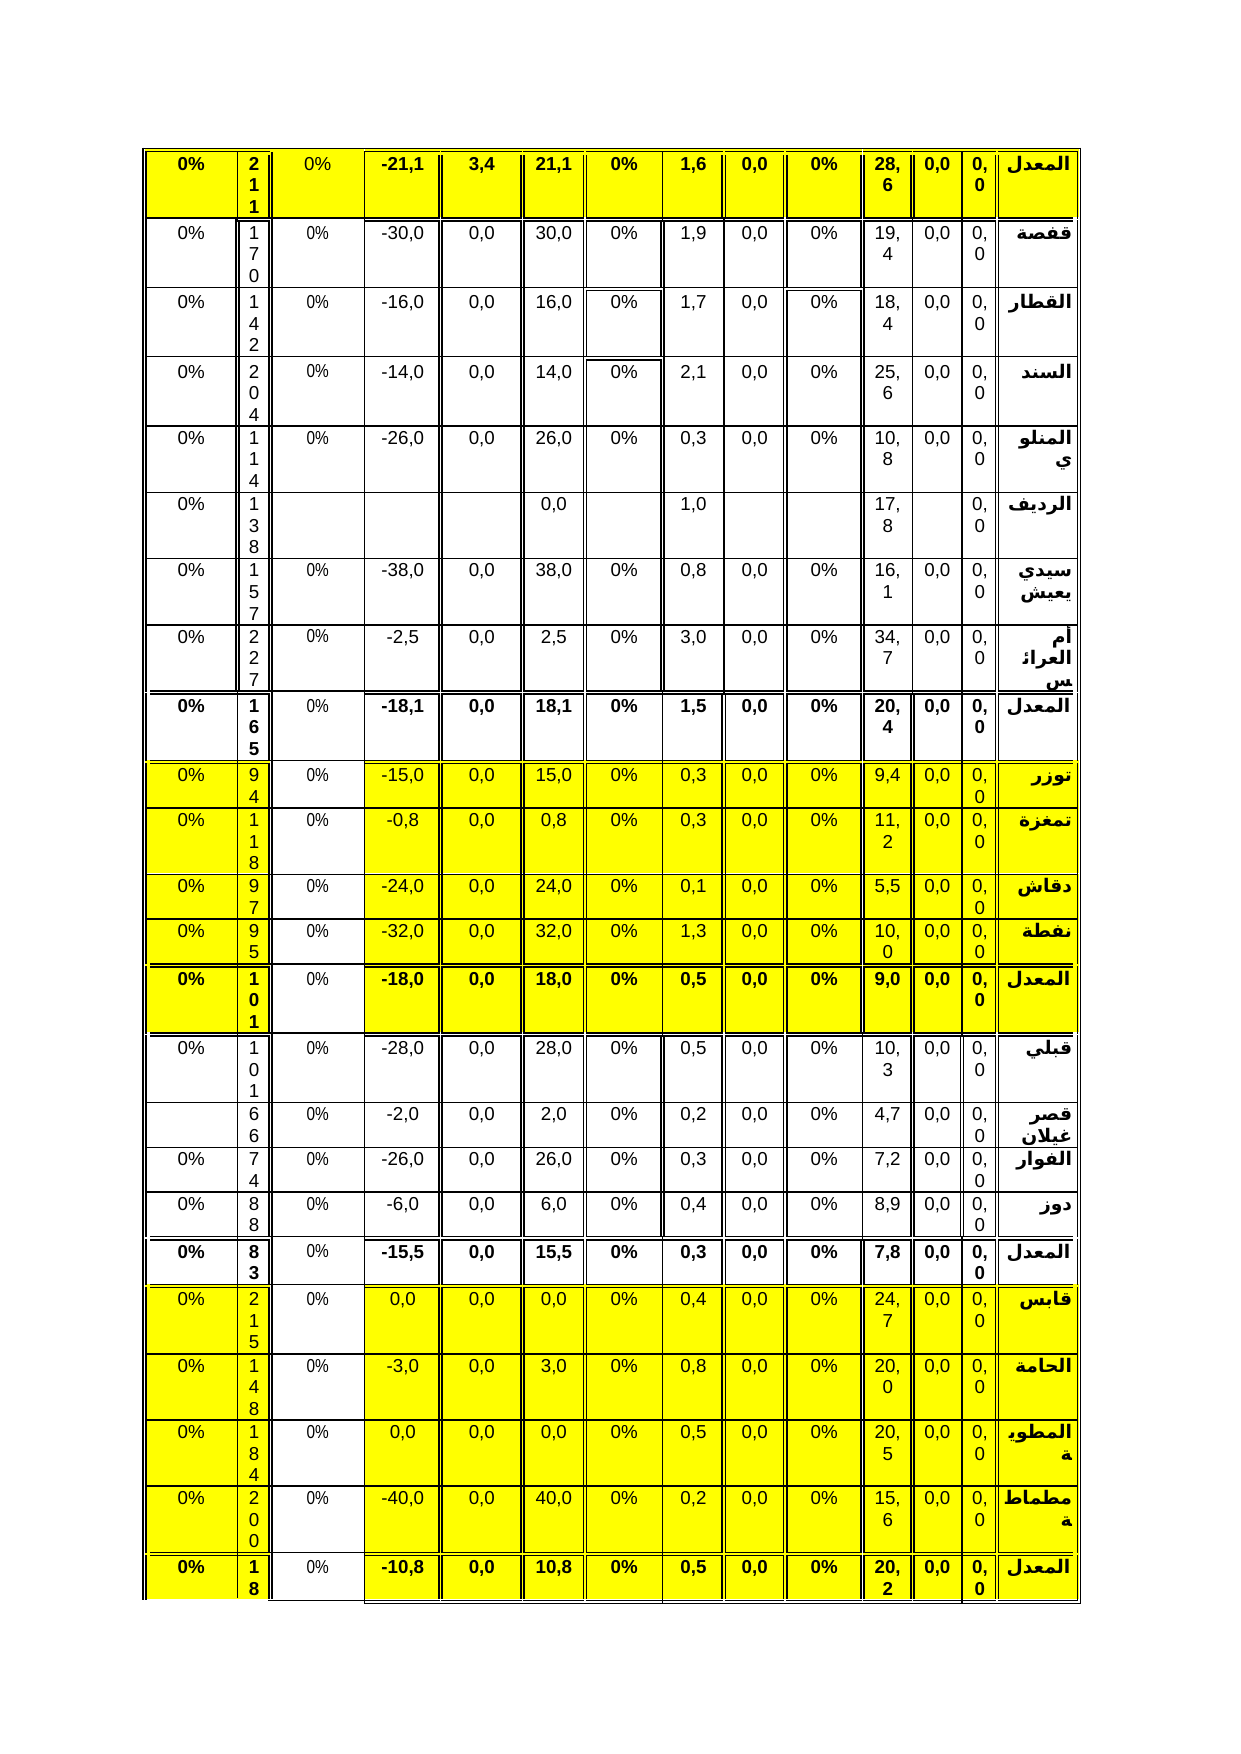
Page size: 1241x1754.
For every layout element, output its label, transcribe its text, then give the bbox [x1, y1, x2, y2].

table_cell 24,0 [525, 875, 583, 918]
table_cell -2,5 [365, 626, 438, 690]
table_cell 0,0 [726, 920, 783, 963]
table_cell 0% [587, 1103, 660, 1146]
table_cell 200 [238, 1487, 268, 1552]
table_cell 0,0 [912, 149, 962, 217]
table_cell 15,6 [865, 1487, 910, 1552]
table_cell المطوية [999, 1421, 1077, 1485]
table_cell المعدل [997, 1552, 1079, 1599]
table_cell 0,0 [443, 288, 520, 356]
table_cell [913, 493, 961, 558]
table_cell 0% [273, 1421, 364, 1485]
table_cell 7,8 [865, 1241, 910, 1283]
table_cell 0% [587, 1193, 660, 1236]
table_cell 0,0 [443, 809, 520, 873]
table_cell المعدل [997, 152, 1077, 217]
table_cell 2,0 [525, 1103, 583, 1146]
table_cell 0,3 [665, 1148, 721, 1191]
table_cell 0,0 [963, 427, 995, 491]
table_cell 0,0 [915, 920, 961, 963]
table_cell 0,0 [443, 875, 520, 918]
table_cell 0,5 [663, 1421, 721, 1485]
table_cell 0,0 [443, 357, 520, 425]
table_cell 0,0 [443, 764, 520, 807]
table_cell 40,0 [525, 1487, 583, 1552]
table_cell 3,0 [665, 626, 723, 690]
table_cell 0,0 [726, 1355, 783, 1419]
table_cell 0% [788, 1103, 862, 1146]
table_cell 0% [587, 1421, 662, 1485]
table_cell 1,7 [665, 288, 723, 356]
table_cell 0% [147, 1193, 237, 1236]
table_cell -15,0 [365, 764, 438, 807]
table_cell 0,0 [725, 559, 783, 624]
table_cell 0,0 [726, 1421, 783, 1485]
table_cell 10,3 [863, 1037, 910, 1102]
table_cell 0% [587, 427, 660, 491]
table_cell 0,0 [915, 1487, 961, 1552]
table_cell 0,2 [665, 1103, 721, 1146]
table_cell 0% [145, 1236, 237, 1283]
table_cell 211 [238, 152, 270, 217]
table_cell 15,5 [525, 1241, 583, 1283]
table_cell -40,0 [365, 1487, 438, 1552]
table_cell 0% [587, 1487, 662, 1552]
table_cell 0,0 [915, 1288, 961, 1353]
table_cell 0,0 [964, 1193, 995, 1236]
table_cell 0% [273, 692, 364, 759]
table_cell 0% [587, 1241, 662, 1283]
table_cell 0,0 [443, 626, 520, 690]
table_cell 17,8 [865, 493, 912, 558]
table_cell 14,0 [525, 357, 583, 425]
table_cell 0,8 [665, 559, 723, 624]
table_cell 0,0 [915, 695, 961, 759]
table_cell 0% [785, 149, 862, 217]
table_cell 0% [788, 1037, 862, 1102]
table_cell 0,5 [663, 968, 721, 1032]
table_cell 0% [788, 291, 860, 356]
table_cell 0,0 [443, 1193, 520, 1236]
table_cell -38,0 [365, 559, 438, 624]
table_cell مطماطة [999, 1487, 1077, 1552]
table_cell 4,7 [863, 1103, 910, 1146]
table_cell 0,3 [665, 427, 723, 491]
table_cell 1,9 [665, 222, 723, 286]
table_cell 1,6 [663, 149, 724, 217]
table_cell 227 [240, 626, 268, 690]
table_cell 0,4 [663, 1288, 721, 1353]
table_cell -6,0 [365, 1193, 438, 1236]
table_cell 0% [587, 222, 660, 286]
table_cell 38,0 [525, 559, 583, 624]
table_cell 0,0 [963, 493, 995, 558]
table_cell 0,0 [726, 1487, 783, 1552]
table_cell 0,8 [663, 1355, 721, 1419]
table_cell 0% [147, 1355, 237, 1419]
table_cell -28,0 [365, 1037, 438, 1102]
table_cell 0% [788, 1556, 860, 1599]
table_cell 0% [273, 1285, 364, 1353]
table_cell 0% [147, 219, 235, 286]
table_cell 0,0 [365, 1421, 438, 1485]
table_cell -14,0 [365, 357, 438, 425]
table_cell 0,0 [915, 968, 961, 1032]
table_cell 20,0 [865, 1355, 910, 1419]
table_cell 18,4 [865, 288, 912, 356]
table_cell 0% [273, 1193, 364, 1236]
table_cell 21,1 [522, 149, 585, 217]
table_cell 66 [238, 1103, 268, 1146]
table_cell المعدل [997, 963, 1079, 1032]
table_cell 0,0 [915, 1193, 960, 1236]
table_cell -18,0 [365, 968, 438, 1032]
table_cell 16,1 [865, 559, 912, 624]
table_cell 0,0 [963, 695, 995, 759]
table_cell 26,0 [525, 427, 583, 491]
table_cell 16,0 [525, 288, 583, 356]
table_cell 0,0 [726, 1103, 783, 1146]
table_cell 0% [587, 626, 660, 690]
table_cell 0% [587, 968, 662, 1032]
table_cell 0% [273, 626, 364, 690]
table_cell 0% [587, 875, 662, 918]
table_cell 0% [145, 1284, 237, 1353]
table_cell 118 [238, 809, 268, 873]
table_cell 0% [788, 1288, 860, 1353]
table_cell 0% [147, 1487, 237, 1552]
table_cell 0% [273, 761, 364, 807]
table_cell -21,1 [365, 149, 441, 217]
table_cell 114 [240, 427, 268, 491]
table_cell 94 [238, 764, 268, 807]
table_cell 0% [587, 764, 662, 807]
table_cell دقاش [999, 875, 1077, 918]
table_cell 0% [273, 1034, 364, 1102]
table_cell 0,0 [963, 968, 995, 1032]
table_cell 24,7 [865, 1288, 910, 1353]
table_cell 0,0 [443, 1556, 520, 1599]
table_cell 0% [273, 920, 364, 963]
table_cell 0% [587, 361, 660, 425]
table_cell 0% [147, 493, 235, 558]
table_cell 26,0 [525, 1148, 583, 1191]
table_cell 0% [788, 875, 860, 918]
table_cell 0,0 [963, 559, 995, 624]
table_cell 7,2 [863, 1148, 910, 1191]
table_cell 0,0 [443, 968, 520, 1032]
table_cell 0% [788, 559, 860, 624]
table_cell -24,0 [365, 875, 438, 918]
table_cell 0,0 [443, 695, 520, 759]
table_cell 0,3 [663, 1241, 721, 1283]
table_cell 0% [147, 357, 235, 425]
table_cell 0,0 [443, 1487, 520, 1552]
table_cell 0,0 [443, 1355, 520, 1419]
table_cell 0,0 [913, 559, 961, 624]
table_cell 0% [147, 1148, 237, 1191]
table_cell 0,0 [725, 222, 783, 286]
table_cell 3,0 [525, 1355, 583, 1419]
table_cell 0,0 [443, 427, 520, 491]
table_cell -26,0 [365, 427, 438, 491]
table_cell 34,7 [865, 626, 912, 690]
table_cell 0,0 [443, 222, 520, 286]
table_cell المعدل [997, 690, 1079, 759]
table_cell 6,0 [525, 1193, 583, 1236]
table_cell قابس [997, 1284, 1079, 1353]
table_cell 0% [147, 559, 235, 624]
table_cell -0,8 [365, 809, 438, 873]
table_cell 0% [587, 1148, 660, 1191]
table_cell 0% [788, 1487, 860, 1552]
table_cell [365, 493, 438, 558]
table_cell 0% [788, 427, 860, 491]
table_cell 0,0 [726, 1288, 783, 1353]
table_cell 0,0 [963, 222, 995, 286]
table_cell 0,0 [962, 149, 997, 217]
table_cell 18,1 [525, 695, 583, 759]
table_cell 74 [238, 1148, 268, 1191]
table_cell 0,0 [915, 809, 961, 873]
table_cell 0,0 [963, 1487, 995, 1552]
table_cell 28,0 [525, 1037, 583, 1102]
table_cell 2,1 [665, 357, 723, 425]
table_cell 0% [145, 963, 237, 1032]
table_cell 0,0 [915, 1241, 961, 1283]
table_cell 0% [273, 1103, 364, 1146]
table_cell قفصة [997, 217, 1079, 286]
table_cell 0,0 [725, 626, 783, 690]
table_cell 0% [273, 1355, 364, 1419]
table_cell 0,0 [525, 1288, 583, 1353]
table_cell 20,2 [865, 1556, 910, 1599]
table_cell 0% [147, 809, 237, 873]
table_cell 25,6 [865, 357, 912, 425]
table_cell 0,0 [726, 1037, 783, 1102]
table_cell 0% [587, 809, 662, 873]
table_cell أم العرائس [999, 626, 1077, 690]
table_cell 9,4 [865, 764, 910, 807]
table_cell 8,9 [863, 1193, 910, 1236]
table_cell 32,0 [525, 920, 583, 963]
table_cell 148 [238, 1355, 268, 1419]
table_cell 0% [587, 291, 660, 356]
table_cell 1,3 [663, 920, 721, 963]
table_cell 0,0 [913, 357, 961, 425]
table_cell 0% [788, 809, 860, 873]
table_cell 0,0 [963, 1421, 995, 1485]
table_cell 0% [145, 690, 237, 759]
table_cell 0,0 [726, 809, 783, 873]
table_cell 11,2 [865, 809, 910, 873]
table_cell 20,5 [865, 1421, 910, 1485]
table_cell 0,0 [443, 920, 520, 963]
table_cell 0% [273, 357, 364, 425]
table_cell 1,0 [665, 493, 723, 558]
table_cell 0,0 [443, 1148, 520, 1191]
table_cell 0,3 [663, 809, 721, 873]
table_cell [587, 493, 660, 558]
table_cell [147, 1103, 237, 1146]
table_cell القطار [999, 288, 1077, 356]
table_cell -15,5 [365, 1241, 438, 1283]
table_cell 0% [587, 1037, 660, 1102]
table_cell 0,0 [963, 1241, 995, 1283]
table_cell 28,6 [863, 152, 912, 217]
table_cell 0,5 [663, 1556, 721, 1599]
table_cell قبلي [997, 1032, 1079, 1102]
table_cell 0,0 [443, 1103, 520, 1146]
table_cell 138 [240, 493, 268, 558]
table_cell 0,0 [726, 1193, 783, 1236]
table_cell 0,2 [663, 1487, 721, 1552]
table_cell 0% [788, 1421, 860, 1485]
table_cell 0% [147, 875, 237, 918]
table_cell [443, 493, 520, 558]
table_cell 184 [238, 1421, 268, 1485]
table_cell 0,3 [663, 764, 721, 807]
table_cell 0% [273, 219, 364, 286]
table_cell 30,0 [525, 222, 583, 286]
table_cell المعدل [997, 1236, 1079, 1283]
table_cell 0,0 [913, 626, 961, 690]
table_cell 0% [788, 968, 860, 1032]
table_cell 0% [273, 1487, 364, 1552]
table_cell -30,0 [365, 222, 438, 286]
table_cell 0,0 [443, 1288, 520, 1353]
table_cell 0,0 [726, 875, 783, 918]
table_cell 0,0 [725, 288, 783, 356]
table_cell 0,0 [913, 427, 961, 491]
table_cell 0,0 [725, 427, 783, 491]
table_cell -16,0 [365, 288, 438, 356]
table_cell 0,0 [963, 764, 995, 807]
table_cell 0,0 [525, 1421, 583, 1485]
table_cell 0% [587, 1556, 662, 1599]
table_cell 0,0 [963, 288, 995, 356]
table_cell 0,0 [724, 149, 785, 217]
table_cell 165 [238, 695, 268, 759]
table_cell 0% [788, 764, 860, 807]
table_cell 9,0 [865, 968, 910, 1032]
table_cell 0,0 [725, 357, 783, 425]
table_cell 0,0 [963, 357, 995, 425]
table_cell 0,0 [963, 875, 995, 918]
table_cell 101 [238, 968, 268, 1032]
table_cell 2,5 [525, 626, 583, 690]
table_cell 215 [238, 1288, 268, 1353]
table_cell الرديف [999, 493, 1077, 558]
table_cell قصر غيلان [999, 1103, 1077, 1146]
table_cell 0% [788, 222, 860, 286]
table_cell 0% [788, 1148, 862, 1191]
table_cell 0% [788, 357, 860, 425]
table_cell 0% [273, 427, 364, 491]
table_cell 186 [237, 1556, 268, 1599]
table_cell 0% [788, 695, 860, 759]
table_cell 0% [273, 875, 364, 918]
table_cell 0,0 [443, 1421, 520, 1485]
table_cell 0,0 [915, 1355, 961, 1419]
table_cell 0,0 [915, 1103, 960, 1146]
table_cell 0% [788, 626, 860, 690]
table_cell 0% [788, 920, 860, 963]
table_cell 0% [273, 1148, 364, 1191]
table_cell 83 [238, 1241, 268, 1283]
table_cell 0,0 [915, 1148, 960, 1191]
table_cell 0% [587, 1355, 662, 1419]
table_cell 10,0 [865, 920, 910, 963]
table_cell 3,4 [441, 152, 522, 217]
table_cell الحامة [999, 1355, 1077, 1419]
table_cell 0% [587, 559, 660, 624]
table_cell 0,0 [963, 1355, 995, 1419]
table_cell 0,0 [963, 626, 995, 690]
table_cell 0,0 [915, 764, 961, 807]
table_cell -10,8 [365, 1556, 438, 1599]
table_cell 0% [147, 626, 235, 690]
table_cell [788, 493, 860, 558]
table_cell 0,1 [663, 875, 721, 918]
table_cell 0,4 [665, 1193, 721, 1236]
table_cell 0% [585, 152, 662, 217]
table_cell 0,0 [915, 875, 961, 918]
table_cell 142 [240, 288, 268, 356]
table_cell دوز [999, 1193, 1077, 1236]
table_cell 88 [238, 1193, 268, 1236]
table_cell -26,0 [365, 1148, 438, 1191]
table_cell 0,0 [964, 1148, 995, 1191]
table_cell 0,0 [443, 1037, 520, 1102]
table_cell 0,0 [963, 1556, 995, 1599]
table_cell سيدي يعيش [999, 559, 1077, 624]
table_cell 0% [145, 1552, 237, 1599]
table_cell 0% [788, 1355, 860, 1419]
table_cell 0,0 [915, 1037, 960, 1102]
table_cell 0,0 [964, 1037, 995, 1102]
table_cell 0% [147, 1421, 237, 1485]
table_cell 0,0 [726, 1148, 783, 1191]
table_cell المنلوي [999, 427, 1077, 491]
table_cell 0% [273, 1237, 364, 1283]
table_cell 170 [240, 222, 268, 286]
table_cell -32,0 [365, 920, 438, 963]
table_cell 0% [587, 1288, 662, 1353]
table_cell نفطة [999, 920, 1077, 963]
table_cell 0% [788, 1241, 860, 1283]
table_cell توزر [997, 760, 1079, 807]
table_cell 204 [240, 357, 268, 425]
table_cell 0% [273, 559, 364, 624]
table_cell 0,0 [726, 764, 783, 807]
table_cell 0% [273, 288, 364, 356]
table_cell 97 [238, 875, 268, 918]
table_cell 0,0 [365, 1288, 438, 1353]
table_cell 0% [587, 695, 662, 759]
table_cell [725, 493, 783, 558]
table_cell 0,0 [726, 1241, 783, 1283]
table_cell 0% [270, 149, 364, 217]
table_cell [273, 493, 364, 558]
table_cell 0% [147, 427, 235, 491]
table_cell 101 [238, 1037, 268, 1102]
table_cell 0,0 [913, 288, 961, 356]
table_cell 0,8 [525, 809, 583, 873]
table_cell 19,4 [865, 222, 912, 286]
table_cell 0% [788, 1193, 862, 1236]
table_cell 0,0 [525, 493, 583, 558]
table_cell 20,4 [865, 695, 910, 759]
table_cell 0,5 [665, 1037, 721, 1102]
table_cell 0% [147, 920, 237, 963]
table_cell 0% [273, 809, 364, 873]
table_cell 0,0 [964, 1103, 995, 1146]
table_cell 0,0 [443, 1241, 520, 1283]
table_cell -3,0 [365, 1355, 438, 1419]
table_cell 0% [587, 920, 662, 963]
table_cell -18,1 [365, 695, 438, 759]
table_cell 0,0 [963, 920, 995, 963]
table_cell 0,0 [443, 559, 520, 624]
table_cell 0,0 [963, 809, 995, 873]
table_cell 15,0 [525, 764, 583, 807]
table_cell 0,0 [915, 1421, 961, 1485]
table_cell 0,0 [726, 1556, 783, 1599]
table_cell 0,0 [913, 222, 961, 286]
table_cell 0,0 [963, 1288, 995, 1353]
table_cell 18,0 [525, 968, 583, 1032]
table_cell 95 [238, 920, 268, 963]
table_cell 0% [147, 152, 237, 217]
table_cell 10,8 [525, 1556, 583, 1599]
table_cell 0,0 [726, 968, 783, 1032]
table_cell 0,0 [915, 1556, 961, 1599]
table_cell 0% [145, 760, 237, 807]
table_cell 0,0 [726, 695, 783, 759]
table_cell -2,0 [365, 1103, 438, 1146]
table_cell 1,5 [663, 695, 721, 759]
table_cell 5,5 [865, 875, 910, 918]
table_cell تمغزة [999, 809, 1077, 873]
table_cell السند [999, 357, 1077, 425]
table_cell 10,8 [865, 427, 912, 491]
table_cell 0% [273, 1553, 364, 1599]
table_cell 0% [145, 1032, 237, 1102]
table_cell الفوار [999, 1148, 1077, 1191]
table_cell 157 [240, 559, 268, 624]
table_cell 0% [147, 288, 235, 356]
table_cell 0% [273, 965, 364, 1032]
